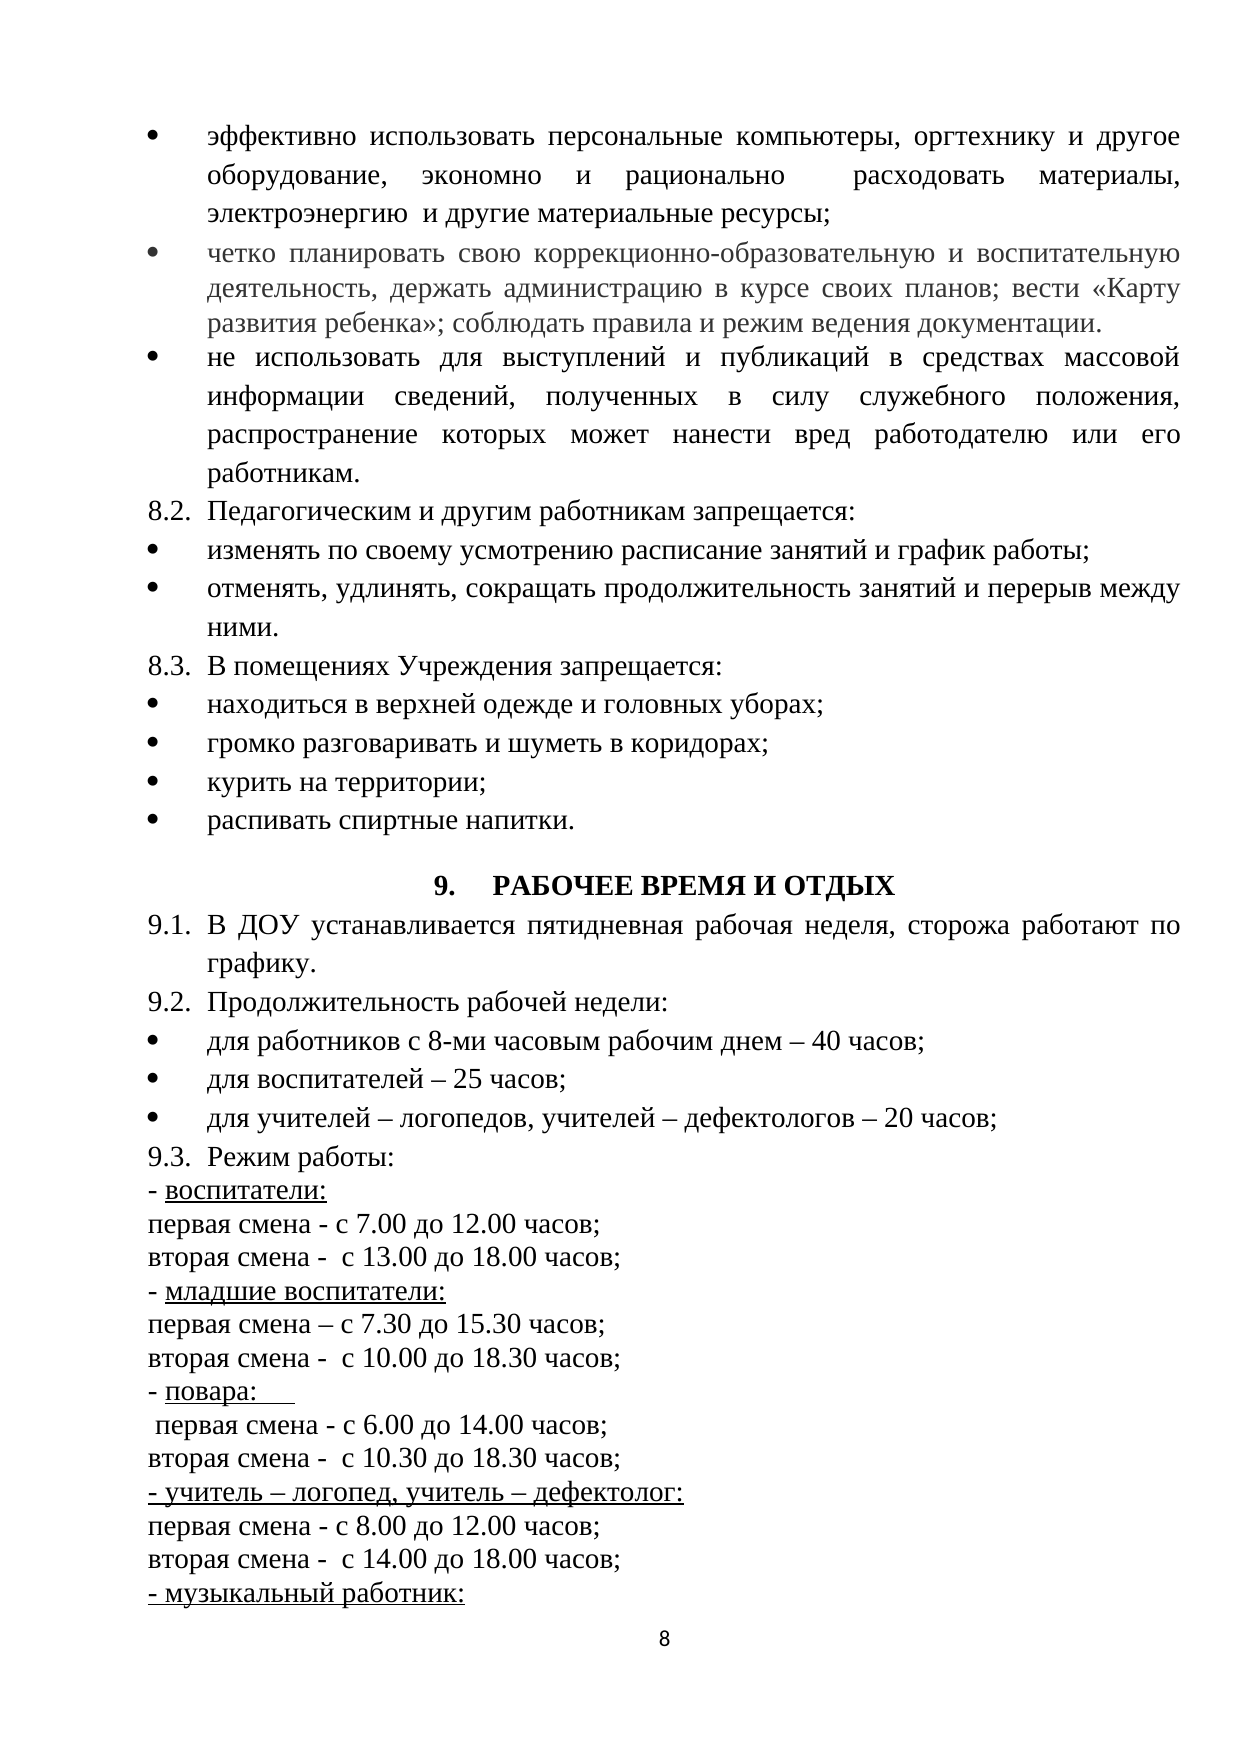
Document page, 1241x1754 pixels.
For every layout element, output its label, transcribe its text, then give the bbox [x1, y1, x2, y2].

list распивать спиртные напитки. [148, 802, 1181, 836]
list Педагогическим и другим работникам запрещается: [148, 493, 1181, 527]
list эффективно использовать персональные компьютеры, оргтехнику и другое оборудование, экономно и рационально расходовать материалы, электроэнергию и другие материальные ресурсы; [148, 118, 1181, 229]
text вторая смена - с 14.00 до 18.00 часов; [148, 1541, 1181, 1575]
list изменять по своему усмотрению расписание занятий и график работы; [148, 532, 1181, 566]
list не использовать для выступлений и публикаций в средствах массовой информации сведений, полученных в силу служебного положения, распространение которых может нанести вред работодателю или его работникам. [148, 339, 1181, 488]
list для учителей – логопедов, учителей – дефектологов – 20 часов; [148, 1100, 1181, 1134]
list РАБОЧЕЕ ВРЕМЯ И ОТДЫХ [148, 868, 1181, 902]
list отменять, удлинять, сокращать продолжительность занятий и перерыв между ними. [148, 571, 1181, 643]
list Режим работы: [148, 1139, 1181, 1172]
list громко разговаривать и шуметь в коридорах; [148, 725, 1181, 759]
text вторая смена - с 10.00 до 18.30 часов; [148, 1340, 1181, 1373]
text - учитель – логопед, учитель – дефектолог: [148, 1474, 1181, 1508]
list находиться в верхней одежде и головных уборах; [148, 686, 1181, 720]
text - воспитатели: [148, 1172, 1181, 1206]
list Продолжительность рабочей недели: [148, 984, 1181, 1018]
text - музыкальный работник: [148, 1575, 1181, 1608]
text вторая смена - с 13.00 до 18.00 часов; [148, 1239, 1181, 1273]
text вторая смена - с 10.30 до 18.30 часов; [148, 1441, 1181, 1474]
text - повара: [148, 1373, 1181, 1407]
text - младшие воспитатели: [148, 1273, 1181, 1306]
list для работников с 8-ми часовым рабочим днем – 40 часов; [148, 1023, 1181, 1056]
list В помещениях Учреждения запрещается: [148, 648, 1181, 681]
list В ДОУ устанавливается пятидневная рабочая неделя, сторожа работают по графику. [148, 907, 1181, 979]
text первая смена - с 6.00 до 14.00 часов; [148, 1407, 1181, 1441]
text первая смена - с 7.00 до 12.00 часов; [148, 1206, 1181, 1239]
list для воспитателей – 25 часов; [148, 1061, 1181, 1095]
list четко планировать свою коррекционно-образовательную и воспитательную деятельность, держать администрацию в курсе своих планов; вести «Карту развития ребенка»; соблюдать правила и режим ведения документации. [148, 234, 1181, 339]
text первая смена – с 7.30 до 15.30 часов; [148, 1306, 1181, 1340]
text первая смена - с 8.00 до 12.00 часов; [148, 1508, 1181, 1541]
list курить на территории; [148, 764, 1181, 797]
